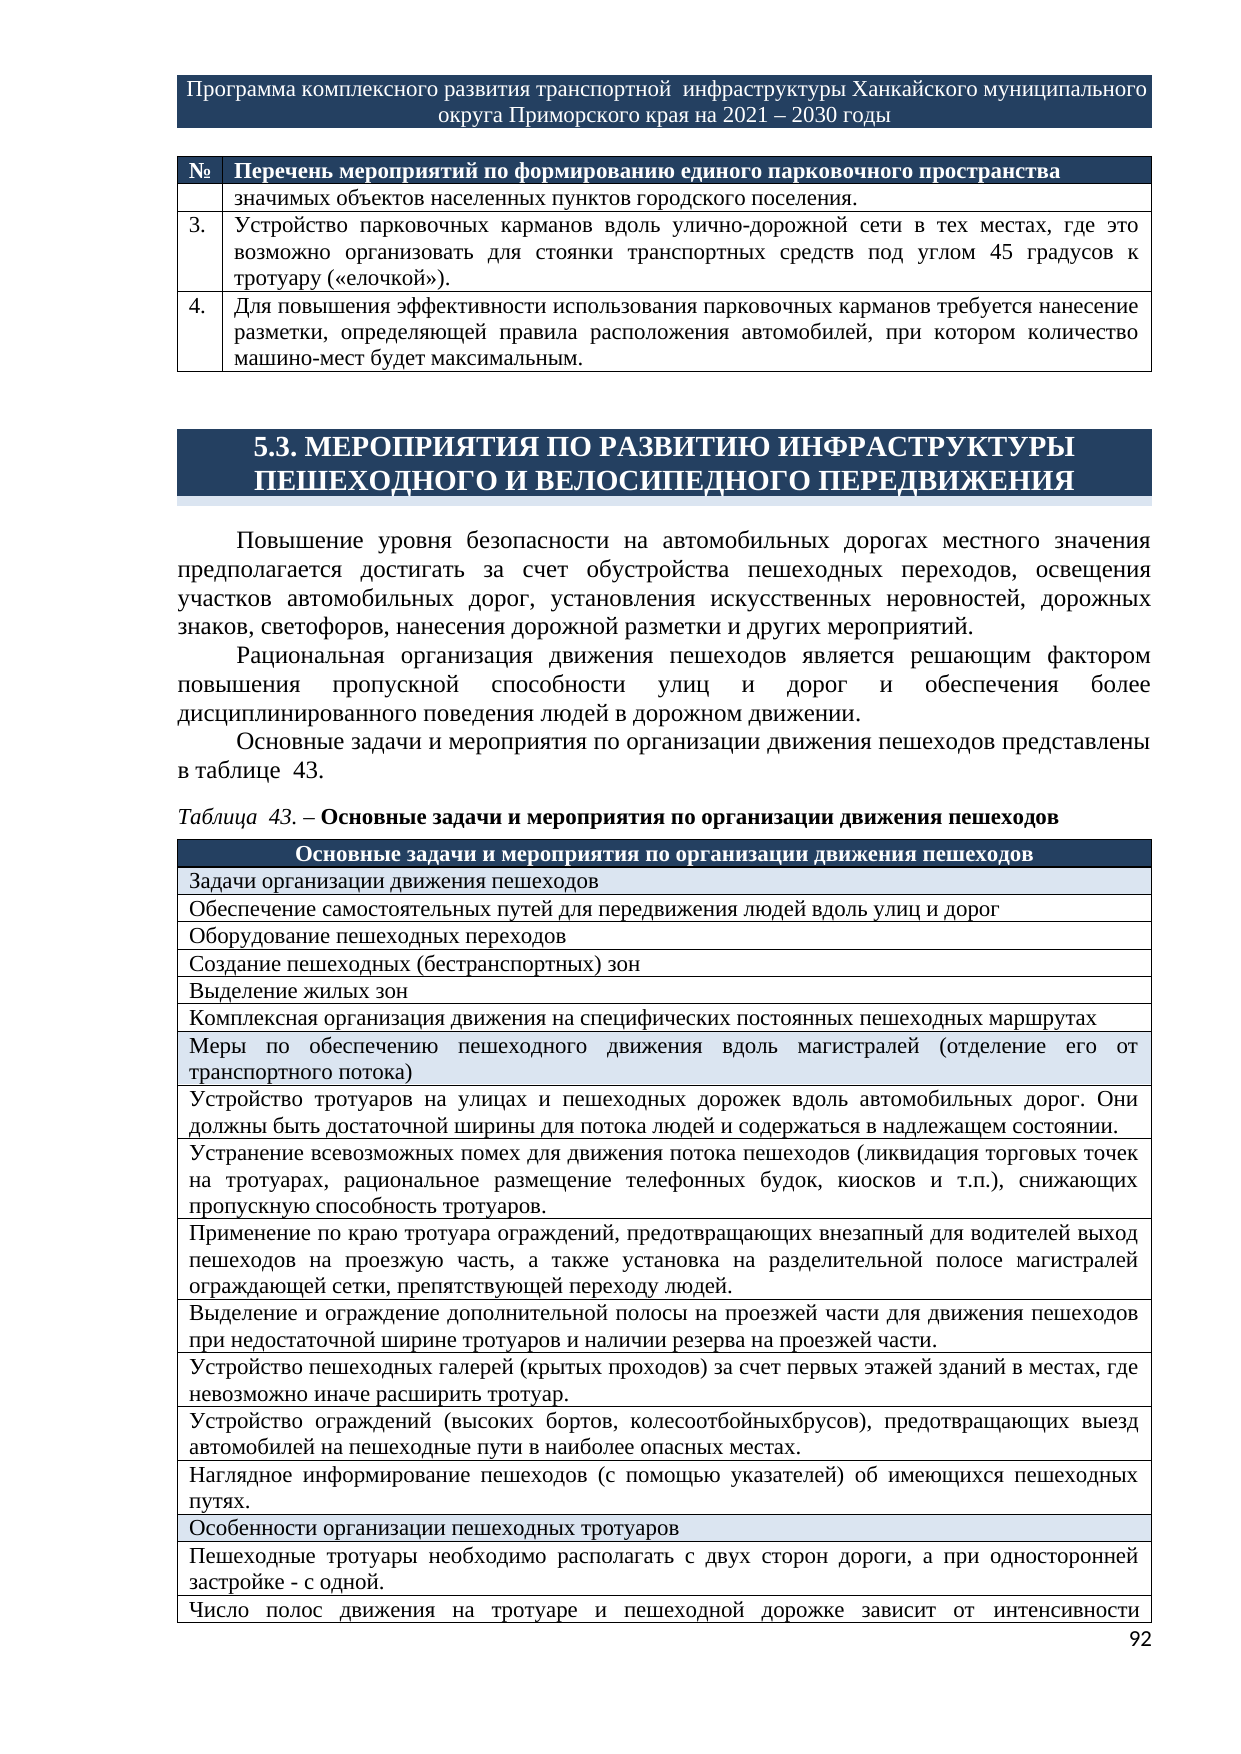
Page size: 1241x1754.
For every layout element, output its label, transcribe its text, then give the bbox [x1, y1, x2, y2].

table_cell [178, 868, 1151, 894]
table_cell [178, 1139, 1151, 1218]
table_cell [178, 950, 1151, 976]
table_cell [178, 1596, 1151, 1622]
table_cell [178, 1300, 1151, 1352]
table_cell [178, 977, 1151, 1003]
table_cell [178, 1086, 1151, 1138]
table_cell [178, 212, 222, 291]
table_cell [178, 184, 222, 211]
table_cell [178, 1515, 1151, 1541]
text 5.3. МЕРОПРИЯТИЯ ПО РАЗВИТИЮ ИНФРАСТРУКТУРЫ ПЕШЕХОДНОГО И ВЕЛОСИПЕДНОГО ПЕРЕДВИЖЕНИЯ [177, 429, 1152, 496]
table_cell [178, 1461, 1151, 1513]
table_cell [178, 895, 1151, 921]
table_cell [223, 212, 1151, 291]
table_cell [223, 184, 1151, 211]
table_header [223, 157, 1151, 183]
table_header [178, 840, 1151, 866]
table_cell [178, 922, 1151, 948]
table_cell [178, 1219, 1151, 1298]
text Рациональная организация движения пешеходов является решающим фактором повышения пропускной способности улиц и дорог и обеспечения более дисциплинированного поведения людей в дорожном движении. [177, 640, 1152, 726]
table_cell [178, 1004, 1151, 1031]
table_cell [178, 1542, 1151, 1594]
text Таблица 43. – Основные задачи и мероприятия по организации движения пешеходов [177, 803, 1152, 829]
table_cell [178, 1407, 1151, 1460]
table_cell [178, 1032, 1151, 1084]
text Повышение уровня безопасности на автомобильных дорогах местного значения предполагается достигать за счет обустройства пешеходных переходов, освещения участков автомобильных дорог, установления искусственных неровностей, дорожных знаков, светофоров, нанесения дорожной разметки и других мероприятий. [177, 525, 1152, 640]
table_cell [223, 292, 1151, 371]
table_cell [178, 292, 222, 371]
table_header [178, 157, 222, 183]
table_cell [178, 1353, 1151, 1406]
text Основные задачи и мероприятия по организации движения пешеходов представлены в таблице 43. [177, 726, 1152, 784]
